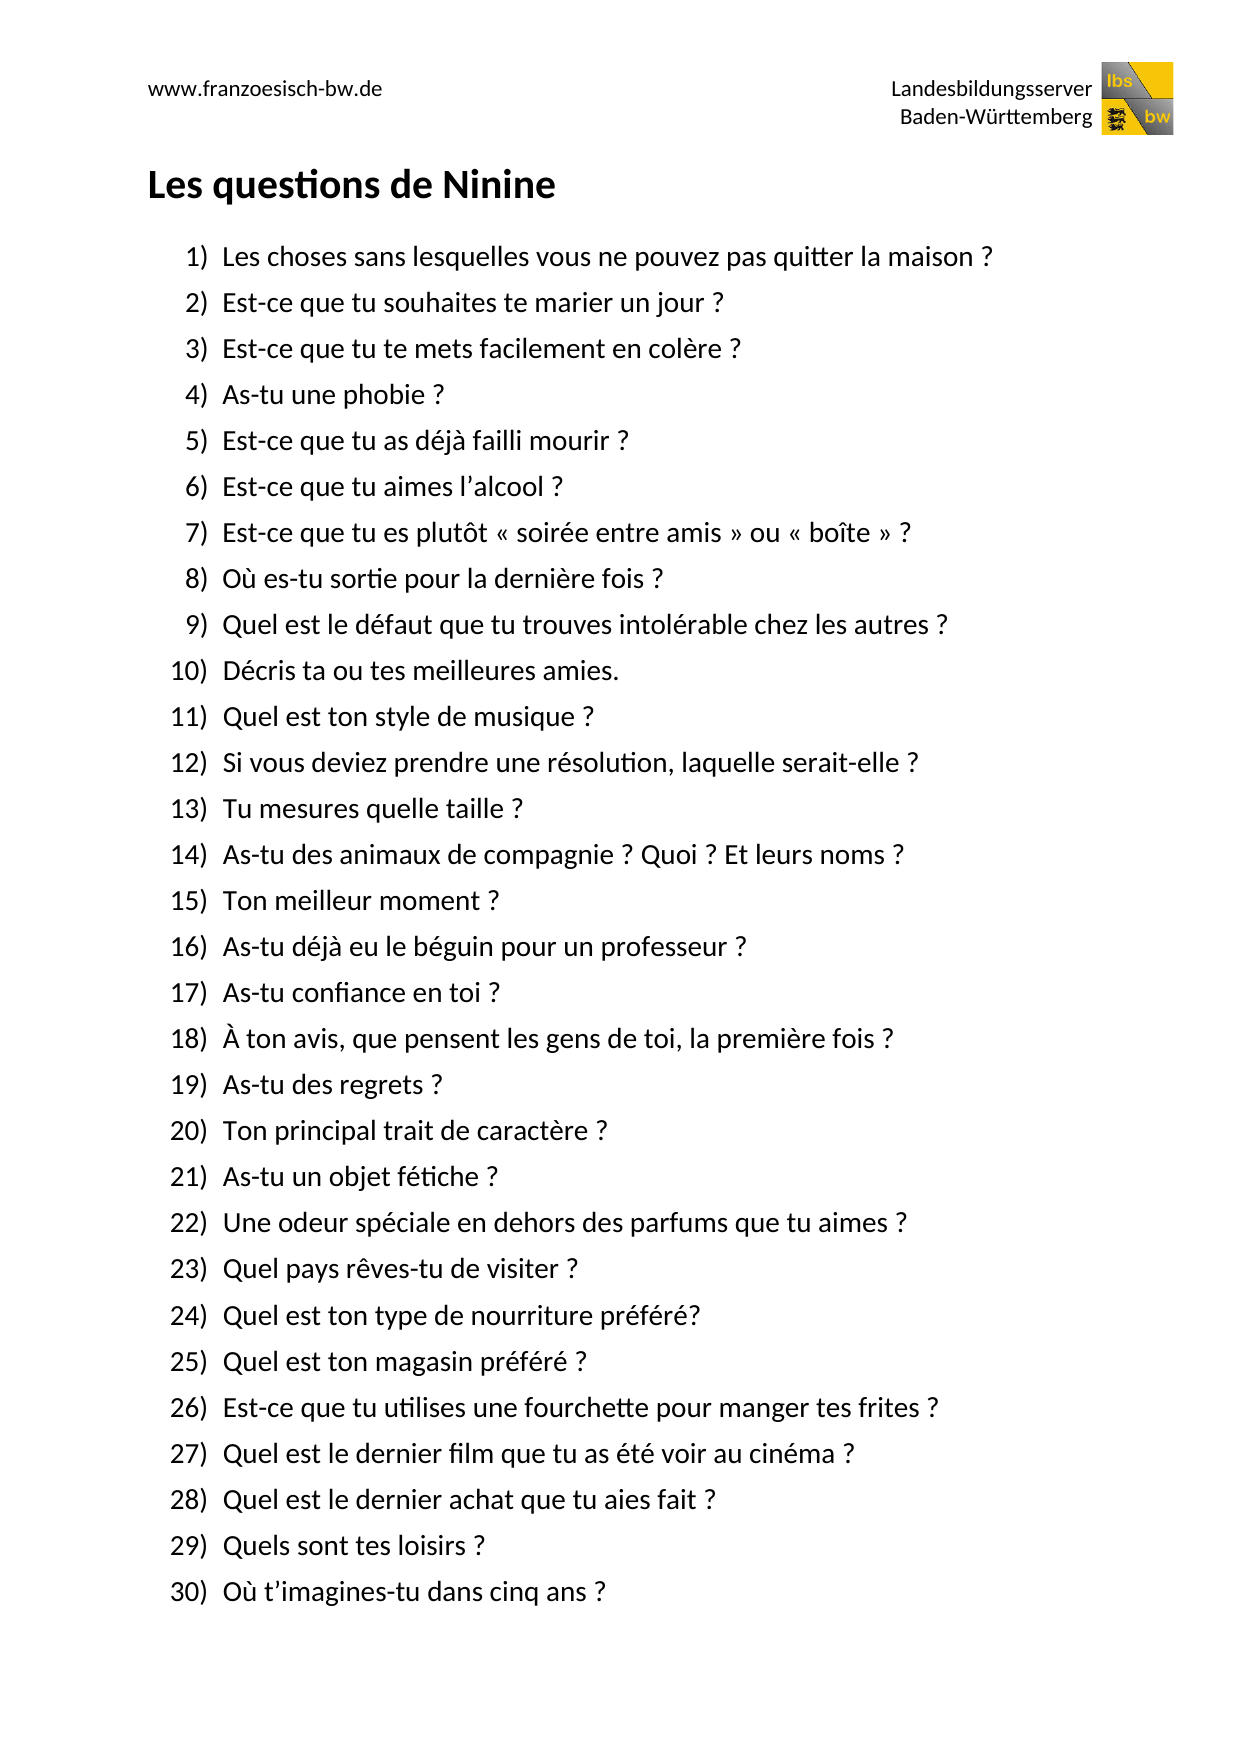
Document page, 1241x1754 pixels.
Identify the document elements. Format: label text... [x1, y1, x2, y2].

list As-tu confiance en toi ? [169, 974, 1093, 1010]
list Quel est ton type de nourriture préféré? [169, 1297, 1093, 1332]
list Ton principal trait de caractère ? [169, 1112, 1093, 1148]
list Où t’imagines-tu dans cinq ans ? [169, 1573, 1093, 1608]
list As-tu déjà eu le béguin pour un professeur ? [169, 928, 1093, 964]
list Quel est le défaut que tu trouves intolérable chez les autres ? [185, 606, 1093, 642]
list As-tu des animaux de compagnie ? Quoi ? Et leurs noms ? [169, 836, 1093, 872]
list As-tu une phobie ? [185, 376, 1093, 411]
list Les choses sans lesquelles vous ne pouvez pas quitter la maison ? [185, 238, 1093, 273]
list Est-ce que tu aimes l’alcool ? [185, 468, 1093, 503]
list Quel pays rêves-tu de visiter ? [169, 1251, 1093, 1286]
list As-tu des regrets ? [169, 1066, 1093, 1102]
list Quel est ton magasin préféré ? [169, 1343, 1093, 1378]
list Quel est le dernier achat que tu aies fait ? [169, 1481, 1093, 1516]
text Les questions de Ninine [148, 158, 1093, 209]
list As-tu un objet fétiche ? [169, 1158, 1093, 1194]
list Tu mesures quelle taille ? [169, 790, 1093, 826]
list Est-ce que tu te mets facilement en colère ? [185, 330, 1093, 365]
list Si vous deviez prendre une résolution, laquelle serait-elle ? [169, 744, 1093, 780]
list À ton avis, que pensent les gens de toi, la première fois ? [169, 1020, 1093, 1056]
list Est-ce que tu utilises une fourchette pour manger tes frites ? [169, 1389, 1093, 1424]
list Est-ce que tu souhaites te marier un jour ? [185, 284, 1093, 319]
list Quels sont tes loisirs ? [169, 1527, 1093, 1562]
list Est-ce que tu as déjà failli mourir ? [185, 422, 1093, 457]
list Où es-tu sortie pour la dernière fois ? [185, 560, 1093, 596]
list Une odeur spéciale en dehors des parfums que tu aimes ? [169, 1204, 1093, 1240]
list Est-ce que tu es plutôt « soirée entre amis » ou « boîte » ? [185, 514, 1093, 549]
picture [1101, 62, 1174, 135]
list Quel est le dernier film que tu as été voir au cinéma ? [169, 1435, 1093, 1470]
list Quel est ton style de musique ? [169, 698, 1093, 734]
list Ton meilleur moment ? [169, 882, 1093, 918]
list Décris ta ou tes meilleures amies. [169, 652, 1093, 688]
